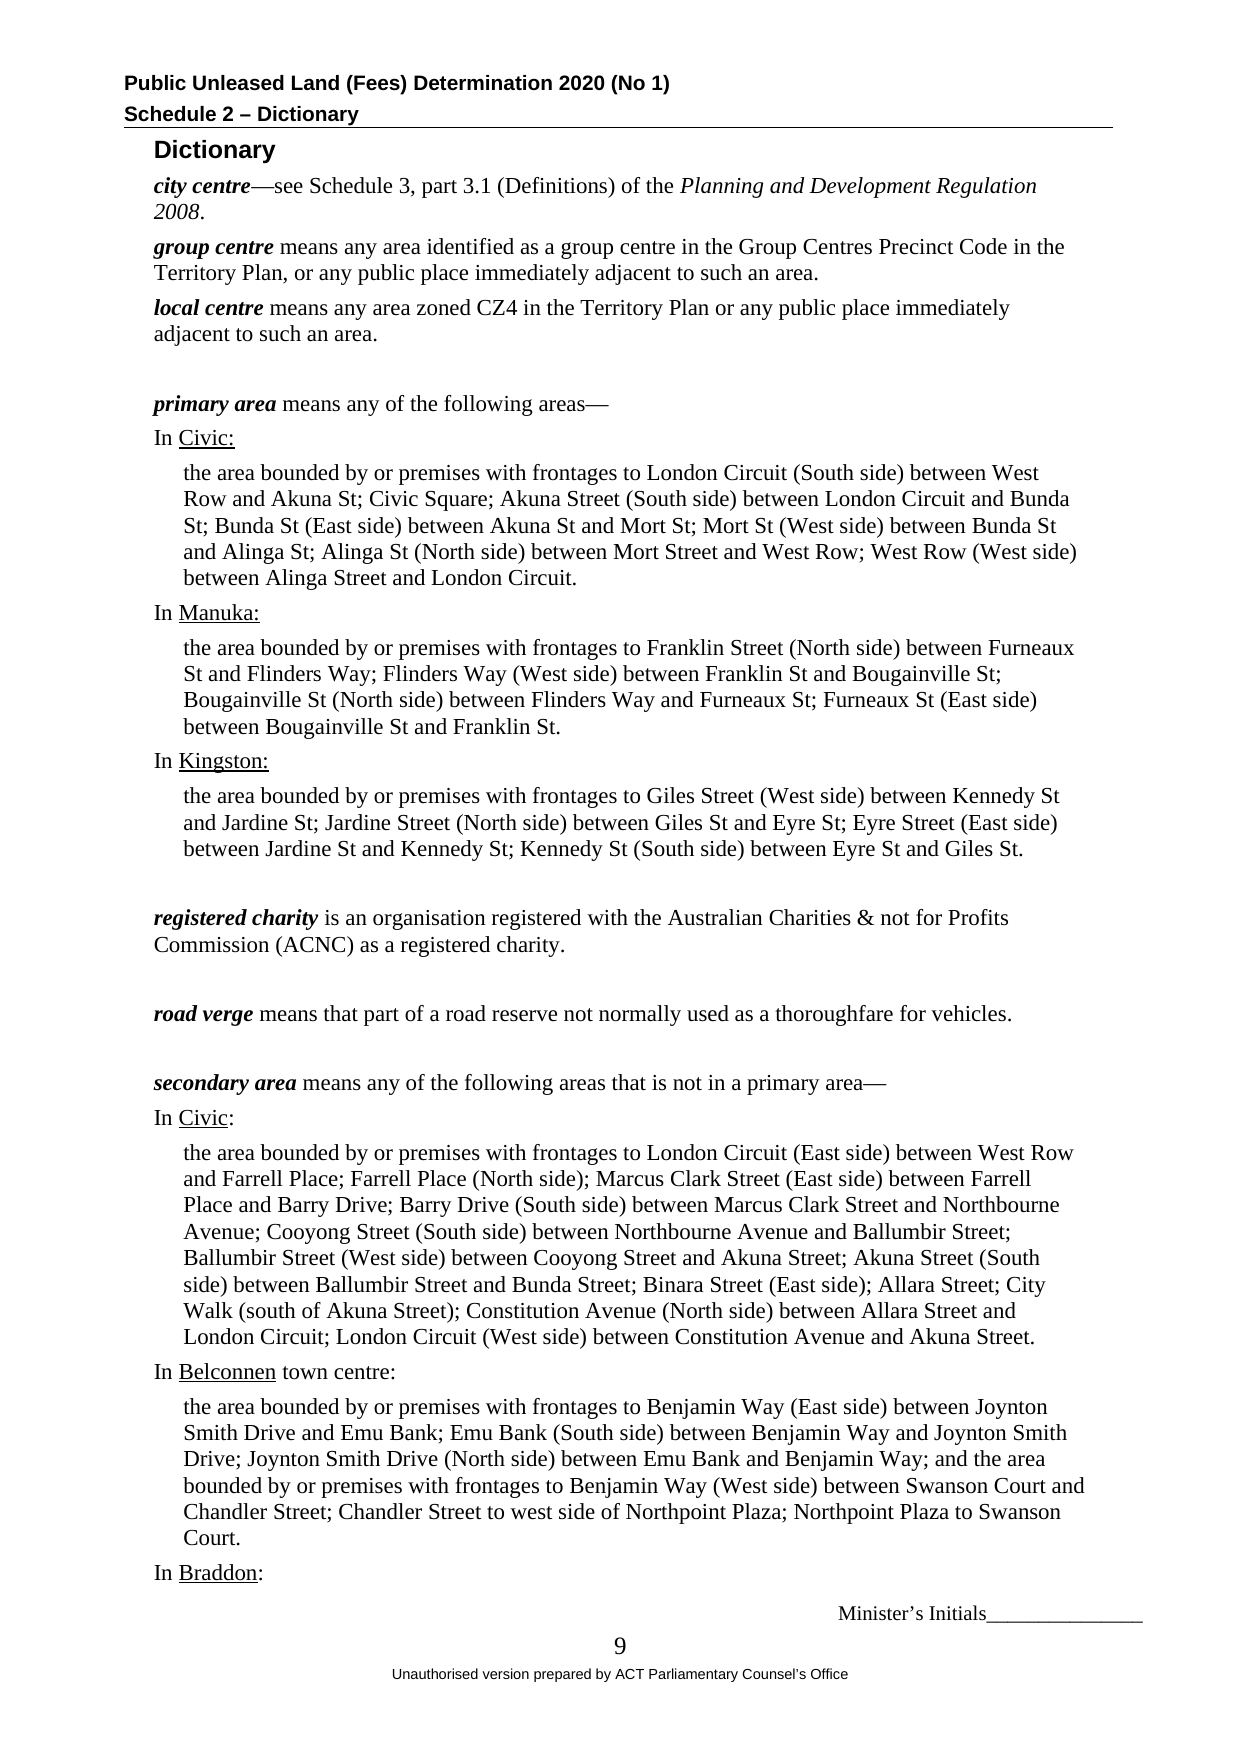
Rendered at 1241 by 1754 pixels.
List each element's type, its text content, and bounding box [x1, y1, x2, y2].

text registered charity is an organisation registered with the Australian Charities & not for Profits Commission (ACNC) as a registered charity. [153, 904, 1087, 957]
text the area bounded by or premises with frontages to London Circuit (East side) between West Row and Farrell Place; Farrell Place (North side); Marcus Clark Street (East side) between Farrell Place and Barry Drive; Barry Drive (South side) between Marcus Clark Street and Northbourne Avenue; Cooyong Street (South side) between Northbourne Avenue and Ballumbir Street; Ballumbir Street (West side) between Cooyong Street and Akuna Street; Akuna Street (South side) between Ballumbir Street and Bunda Street; Binara Street (East side); Allara Street; City Walk (south of Akuna Street); Constitution Avenue (North side) between Allara Street and London Circuit; London Circuit (West side) between Constitution Avenue and Akuna Street. [183, 1139, 1087, 1350]
text the area bounded by or premises with frontages to Franklin Street (North side) between Furneaux St and Flinders Way; Flinders Way (West side) between Franklin St and Bougainville St; Bougainville St (North side) between Flinders Way and Furneaux St; Furneaux St (East side) between Bougainville St and Franklin St. [183, 634, 1087, 739]
text In Braddon: [153, 1559, 1087, 1586]
text Dictionary [153, 135, 1087, 163]
text In Civic: [153, 424, 1087, 451]
text the area bounded by or premises with frontages to Giles Street (West side) between Kennedy St and Jardine St; Jardine Street (North side) between Giles St and Eyre St; Eyre Street (East side) between Jardine St and Kennedy St; Kennedy St (South side) between Eyre St and Giles St. [183, 782, 1087, 861]
text In Belconnen town centre: [153, 1358, 1087, 1384]
text local centre means any area zoned CZ4 in the Territory Plan or any public place immediately adjacent to such an area. [153, 294, 1087, 347]
text secondary area means any of the following areas that is not in a primary area— [153, 1069, 1087, 1096]
text primary area means any of the following areas— [153, 390, 1087, 416]
text group centre means any area identified as a group centre in the Group Centres Precinct Code in the Territory Plan, or any public place immediately adjacent to such an area. [153, 233, 1087, 286]
text In Kingston: [153, 748, 1087, 774]
text road verge means that part of a road reserve not normally used as a thoroughfare for vehicles. [153, 1000, 1087, 1026]
text In Civic: [153, 1104, 1087, 1131]
text the area bounded by or premises with frontages to Benjamin Way (East side) between Joynton Smith Drive and Emu Bank; Emu Bank (South side) between Benjamin Way and Joynton Smith Drive; Joynton Smith Drive (North side) between Emu Bank and Benjamin Way; and the area bounded by or premises with frontages to Benjamin Way (West side) between Swanson Court and Chandler Street; Chandler Street to west side of Northpoint Plaza; Northpoint Plaza to Swanson Court. [183, 1393, 1087, 1551]
text In Manuka: [153, 599, 1087, 626]
text the area bounded by or premises with frontages to London Circuit (South side) between West Row and Akuna St; Civic Square; Akuna Street (South side) between London Circuit and Bunda St; Bunda St (East side) between Akuna St and Mort St; Mort St (West side) between Bunda St and Alinga St; Alinga St (North side) between Mort Street and West Row; West Row (West side) between Alinga Street and London Circuit. [183, 459, 1087, 591]
text city centre—see Schedule 3, part 3.1 (Definitions) of the Planning and Development Regulation 2008. [153, 172, 1087, 224]
